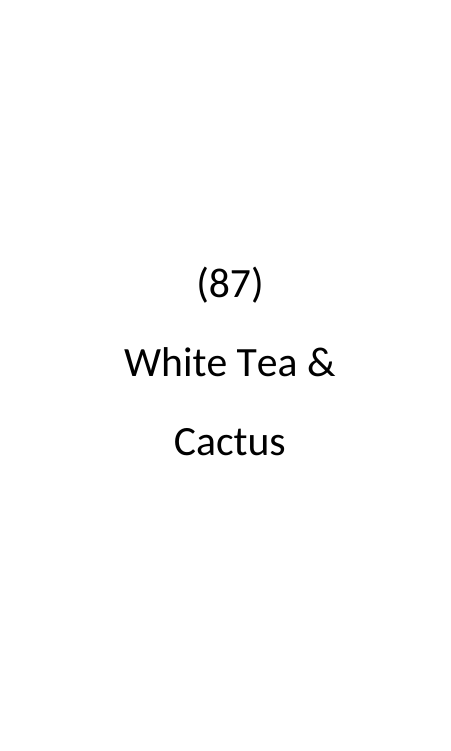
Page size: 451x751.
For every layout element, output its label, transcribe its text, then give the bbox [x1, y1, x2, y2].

text (87) [19, 257, 441, 307]
text Cactus [19, 415, 441, 466]
text White Tea & [19, 336, 441, 387]
